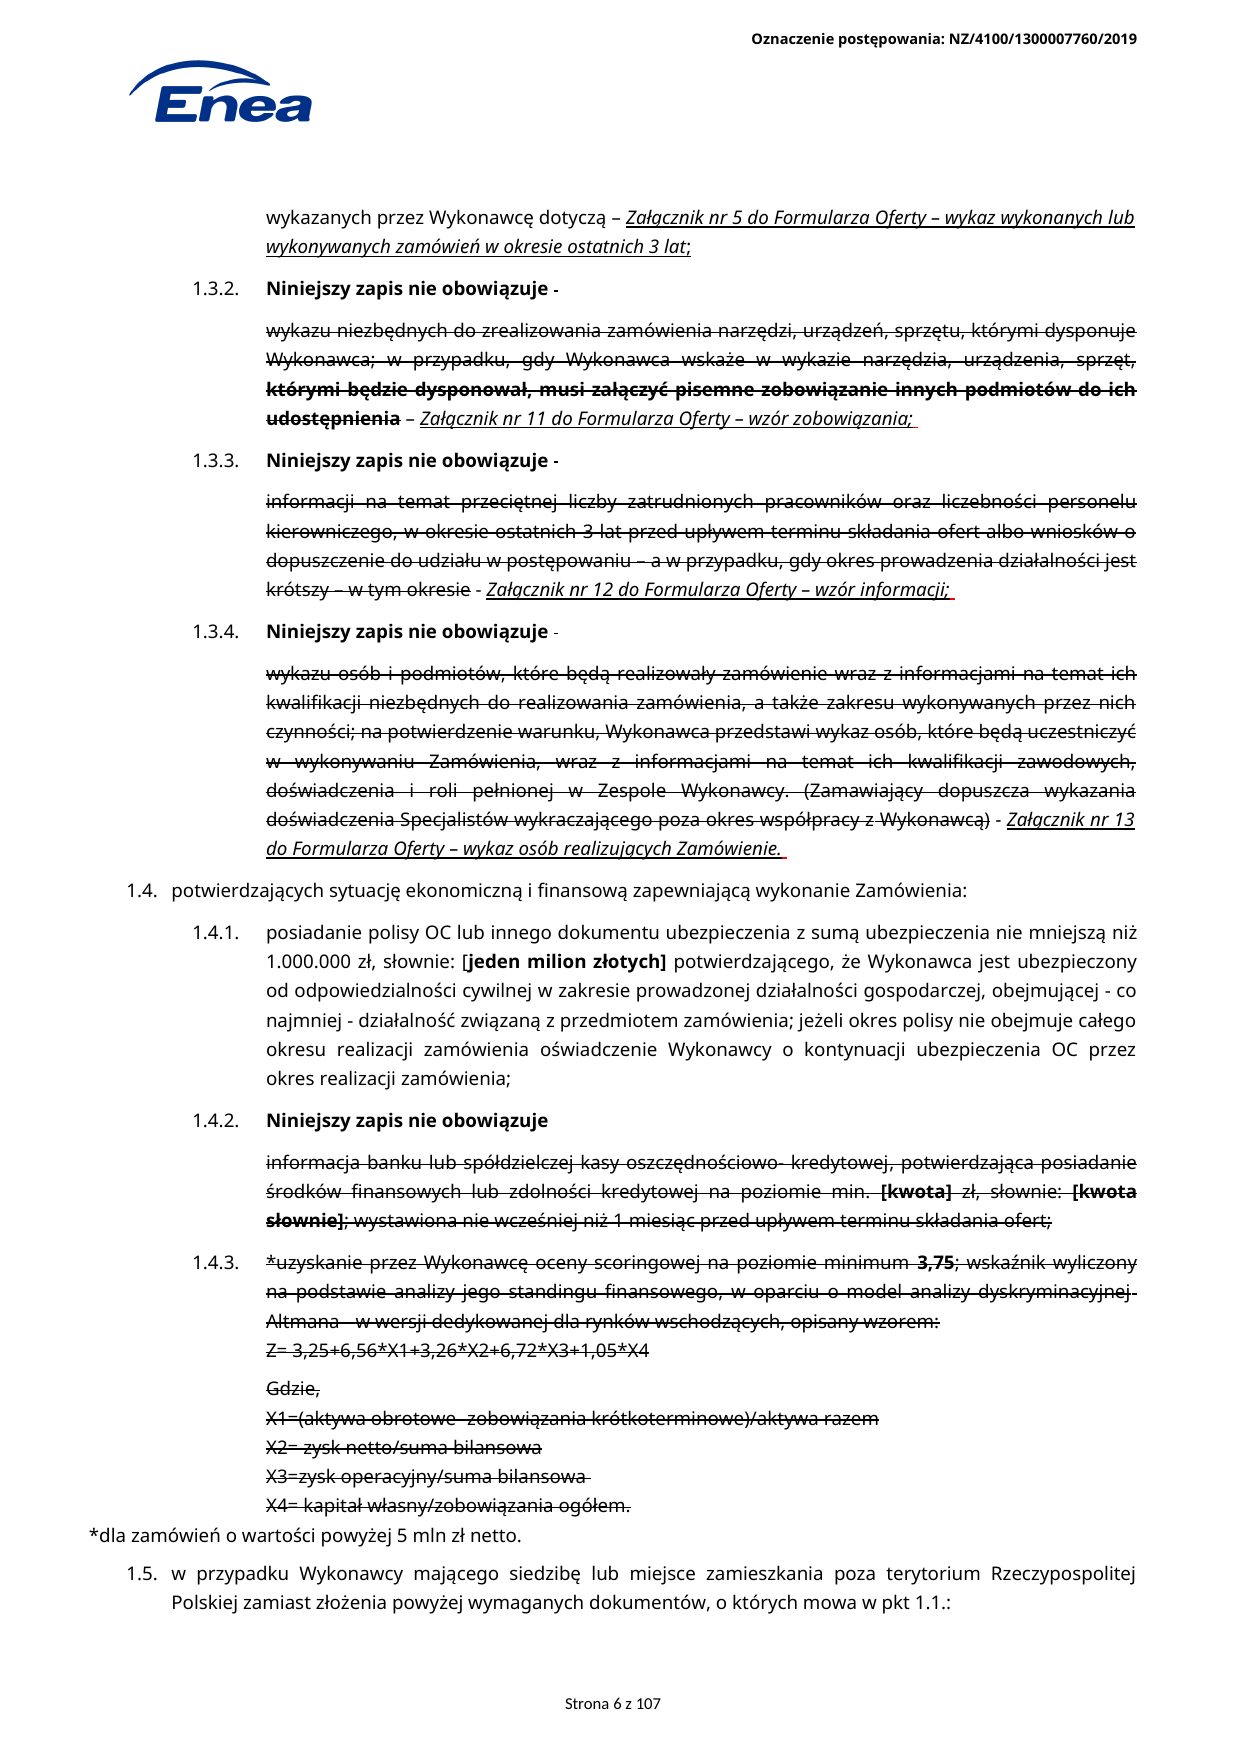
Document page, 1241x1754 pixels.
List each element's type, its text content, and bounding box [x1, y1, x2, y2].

list Z= 3,25+6,56*X1+3,26*X2+6,72*X3+1,05*X4 [177, 1337, 1137, 1363]
text informacja banku lub spółdzielczej kasy oszczędnościowo- kredytowej, potwierdzająca posiadanie środków finansowych lub zdolności kredytowej na poziomie min. [kwota] zł, słownie: [kwota słownie]; wystawiona nie wcześniej niż 1 miesiąc przed upływem terminu składania ofert; [266, 1194, 1137, 1233]
text informacji na temat przeciętnej liczby zatrudnionych pracowników oraz liczebności personelu kierowniczego, w okresie ostatnich 3 lat przed upływem terminu składania ofert albo wniosków o dopuszczenie do udziału w postępowaniu – a w przypadku, gdy okres prowadzenia działalności jest krótszy – w tym okresie - Załącznik nr 12 do Formularza Oferty – wzór informacji; [266, 505, 1137, 562]
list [192, 204, 1137, 259]
list X4= kapitał własny/zobowiązania ogółem. [177, 1493, 1137, 1518]
picture [117, 50, 324, 124]
text *dla zamówień o wartości powyżej 5 mln zł netto. [89, 1522, 1137, 1547]
list X3=zysk operacyjny/suma bilansowa [177, 1463, 1137, 1489]
list *uzyskanie przez Wykonawcę oceny scoringowej na poziomie minimum 3,75; wskaźnik wyliczony na podstawie analizy jego standingu finansowego, w oparciu o model analizy dyskryminacyjnej Altmana - w wersji dedykowanej dla rynków wschodzących, opisany wzorem: [192, 1249, 1137, 1333]
text informacji na temat przeciętnej liczby zatrudnionych pracowników oraz liczebności personelu kierowniczego, w okresie ostatnich 3 lat przed upływem terminu składania ofert albo wniosków o dopuszczenie do udziału w postępowaniu – a w przypadku, gdy okres prowadzenia działalności jest krótszy – w tym okresie - Załącznik nr 12 do Formularza Oferty – wzór informacji; [266, 563, 1137, 602]
list X2= zysk netto/suma bilansowa [177, 1434, 1137, 1459]
text informacja banku lub spółdzielczej kasy oszczędnościowo- kredytowej, potwierdzająca posiadanie środków finansowych lub zdolności kredytowej na poziomie min. [kwota] zł, słownie: [kwota słownie]; wystawiona nie wcześniej niż 1 miesiąc przed upływem terminu składania ofert; [266, 1165, 1137, 1193]
list w przypadku Wykonawcy mającego siedzibę lub miejsce zamieszkania poza terytorium Rzeczypospolitej Polskiej zamiast złożenia powyżej wymaganych dokumentów, o których mowa w pkt 1.1.: [126, 1560, 1137, 1615]
list posiadanie polisy OC lub innego dokumentu ubezpieczenia z sumą ubezpieczenia nie mniejszą niż 1.000.000 zł, słownie: [jeden milion złotych] potwierdzającego, że Wykonawca jest ubezpieczony od odpowiedzialności cywilnej w zakresie prowadzonej działalności gospodarczej, obejmującej - co najmniej - działalność związaną z przedmiotem zamówienia; jeżeli okres polisy nie obejmuje całego okresu realizacji zamówienia oświadczenie Wykonawcy o kontynuacji ubezpieczenia OC przez okres realizacji zamówienia; [192, 919, 1137, 1091]
list potwierdzających sytuację ekonomiczną i finansową zapewniającą wykonanie Zamówienia: [126, 877, 1137, 903]
list Gdzie, [177, 1376, 1137, 1401]
text wykazu niezbędnych do zrealizowania zamówienia narzędzi, urządzeń, sprzętu, którymi dysponuje Wykonawca; w przypadku, gdy Wykonawca wskaże w wykazie narzędzia, urządzenia, sprzęt, którymi będzie dysponował, musi załączyć pisemne zobowiązanie innych podmiotów do ich udostępnienia – Załącznik nr 11 do Formularza Oferty – wzór zobowiązania; [266, 392, 1137, 431]
text wykazu osób i podmiotów, które będą realizowały zamówienie wraz z informacjami na temat ich kwalifikacji niezbędnych do realizowania zamówienia, a także zakresu wykonywanych przez nich czynności; na potwierdzenie warunku, Wykonawca przedstawi wykaz osób, które będą uczestniczyć w wykonywaniu Zamówienia, wraz z informacjami na temat ich kwalifikacji zawodowych, doświadczenia i roli pełnionej w Zespole Wykonawcy. (Zamawiający dopuszcza wykazania doświadczenia Specjalistów wykraczającego poza okres współpracy z Wykonawcą) - Załącznik nr 13 do Formularza Oferty – wykaz osób realizujących Zamówienie. [266, 676, 1137, 861]
text wykazu niezbędnych do zrealizowania zamówienia narzędzi, urządzeń, sprzętu, którymi dysponuje Wykonawca; w przypadku, gdy Wykonawca wskaże w wykazie narzędzia, urządzenia, sprzęt, którymi będzie dysponował, musi załączyć pisemne zobowiązanie innych podmiotów do ich udostępnienia – Załącznik nr 11 do Formularza Oferty – wzór zobowiązania; [266, 333, 1137, 390]
list X1=(aktywa obrotowe- zobowiązania krótkoterminowe)/aktywa razem [177, 1405, 1137, 1430]
